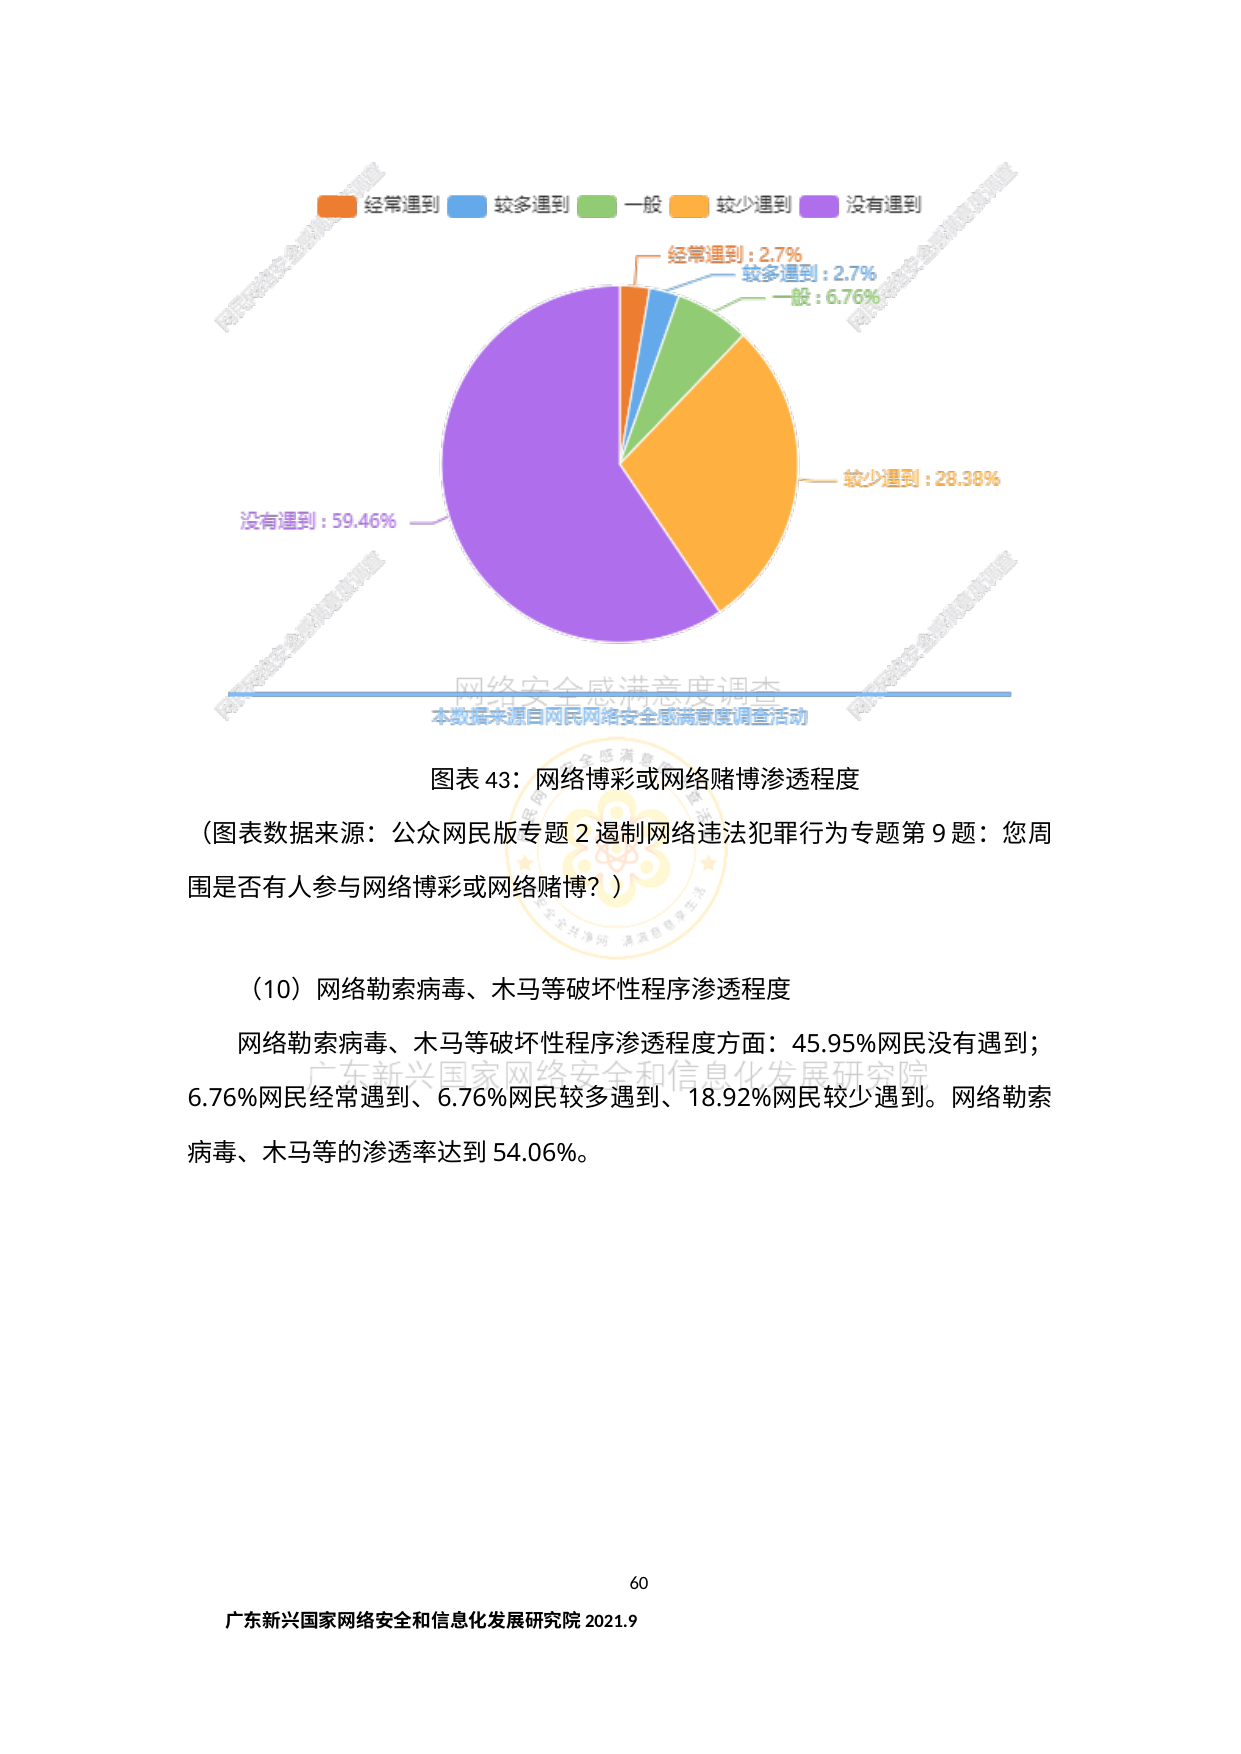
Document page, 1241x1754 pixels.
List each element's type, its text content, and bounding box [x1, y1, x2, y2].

text （10）网络勒索病毒、木马等破坏性程序渗透程度 [187, 969, 1053, 1005]
text 网络勒索病毒、木马等破坏性程序渗透程度方面：45.95%网民没有遇到；6.76%网民经常遇到、6.76%网民较多遇到、18.92%网民较少遇到。网络勒索病毒、木马等的渗透率达到54.06%。 [187, 1023, 1053, 1168]
text （图表数据来源：公众网民版专题2遏制网络违法犯罪行为专题第9题：您周围是否有人参与网络博彩或网络赌博？） [187, 813, 1053, 904]
text 图表43：网络博彩或网络赌博渗透程度 [187, 759, 1053, 795]
picture [199, 150, 1041, 744]
